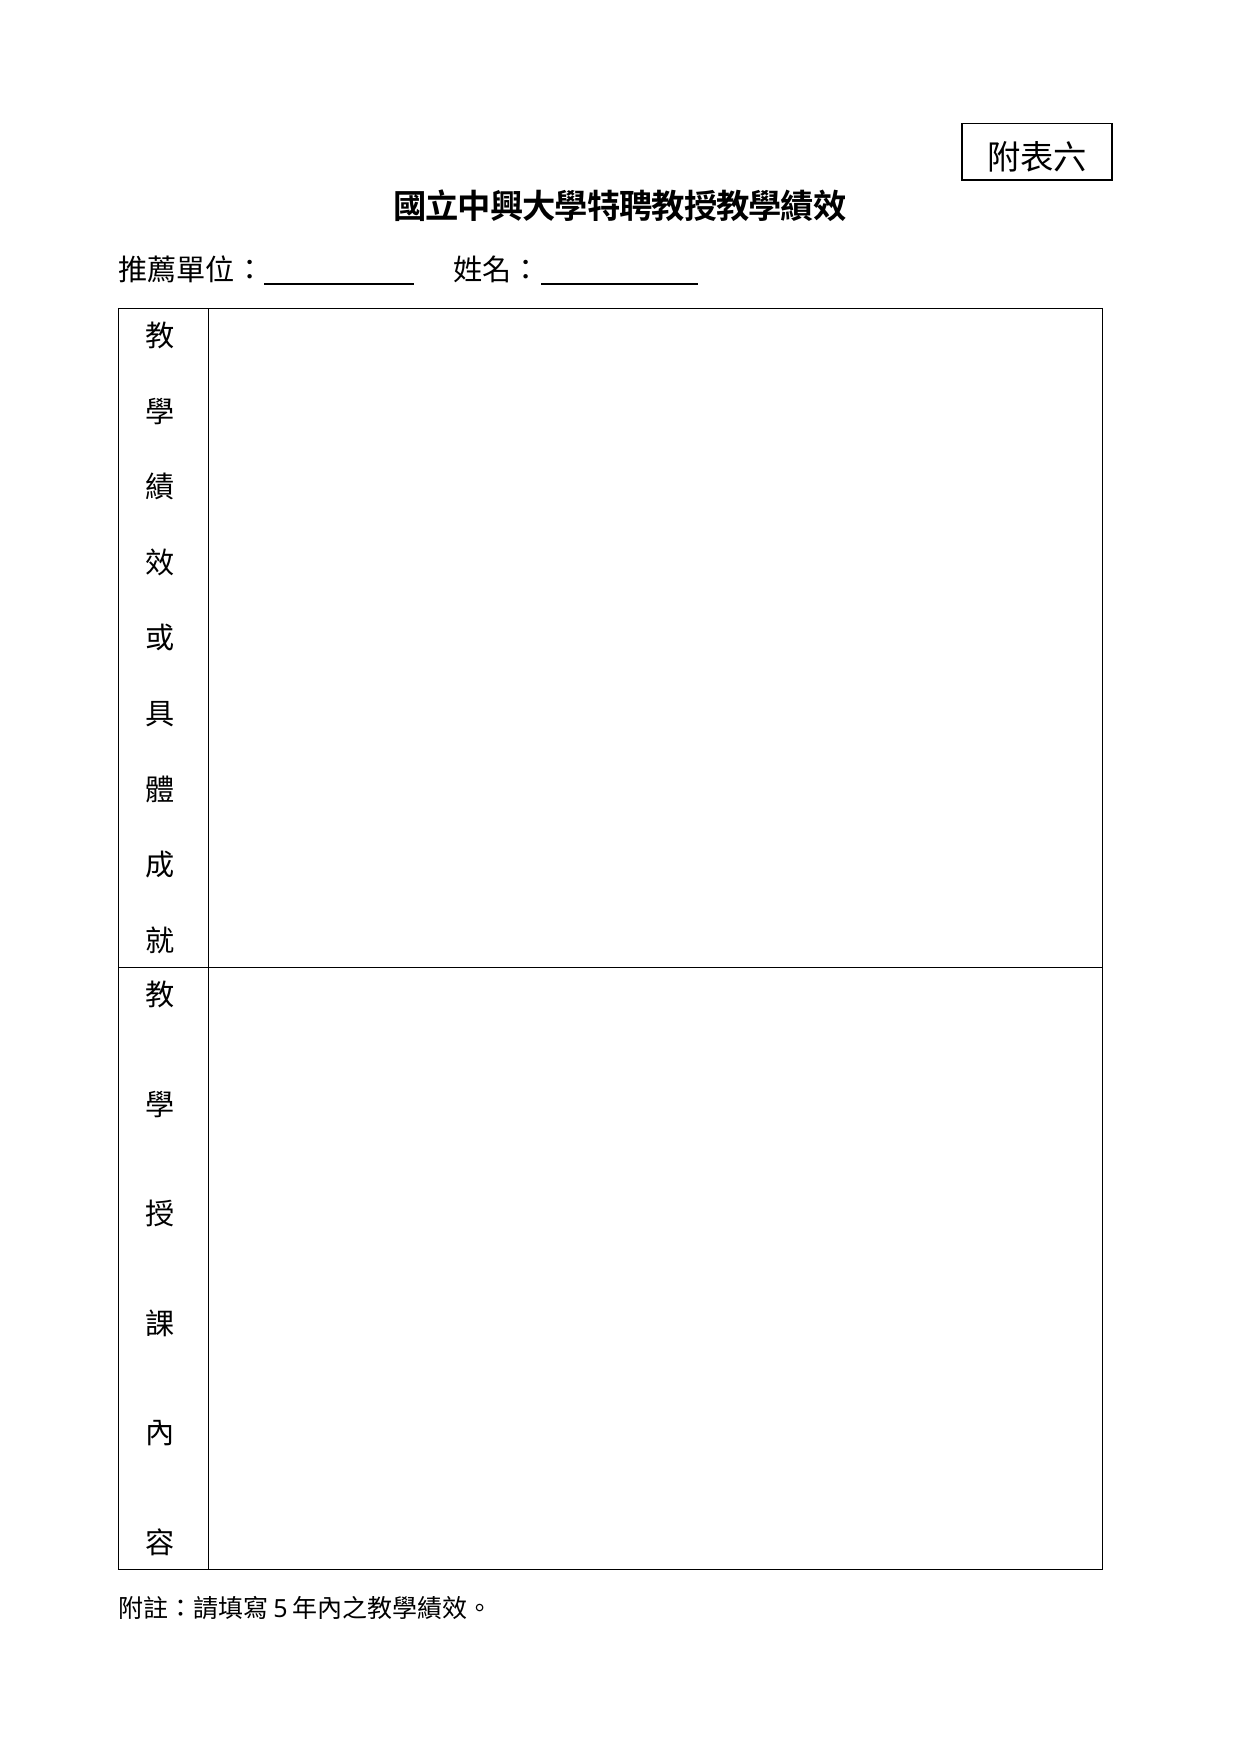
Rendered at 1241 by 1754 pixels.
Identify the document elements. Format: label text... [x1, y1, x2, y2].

table_header [209, 309, 1102, 967]
text 附註：請填寫5年內之教學績效。 [118, 1588, 1122, 1624]
table_cell [209, 968, 1102, 1568]
text 國立中興大學特聘教授教學績效 [118, 180, 1122, 228]
table_cell 教學授課內容 [119, 968, 208, 1568]
table_header 教學績效或具體成就 [119, 309, 208, 967]
text 推薦單位： 姓名： [118, 247, 1122, 289]
